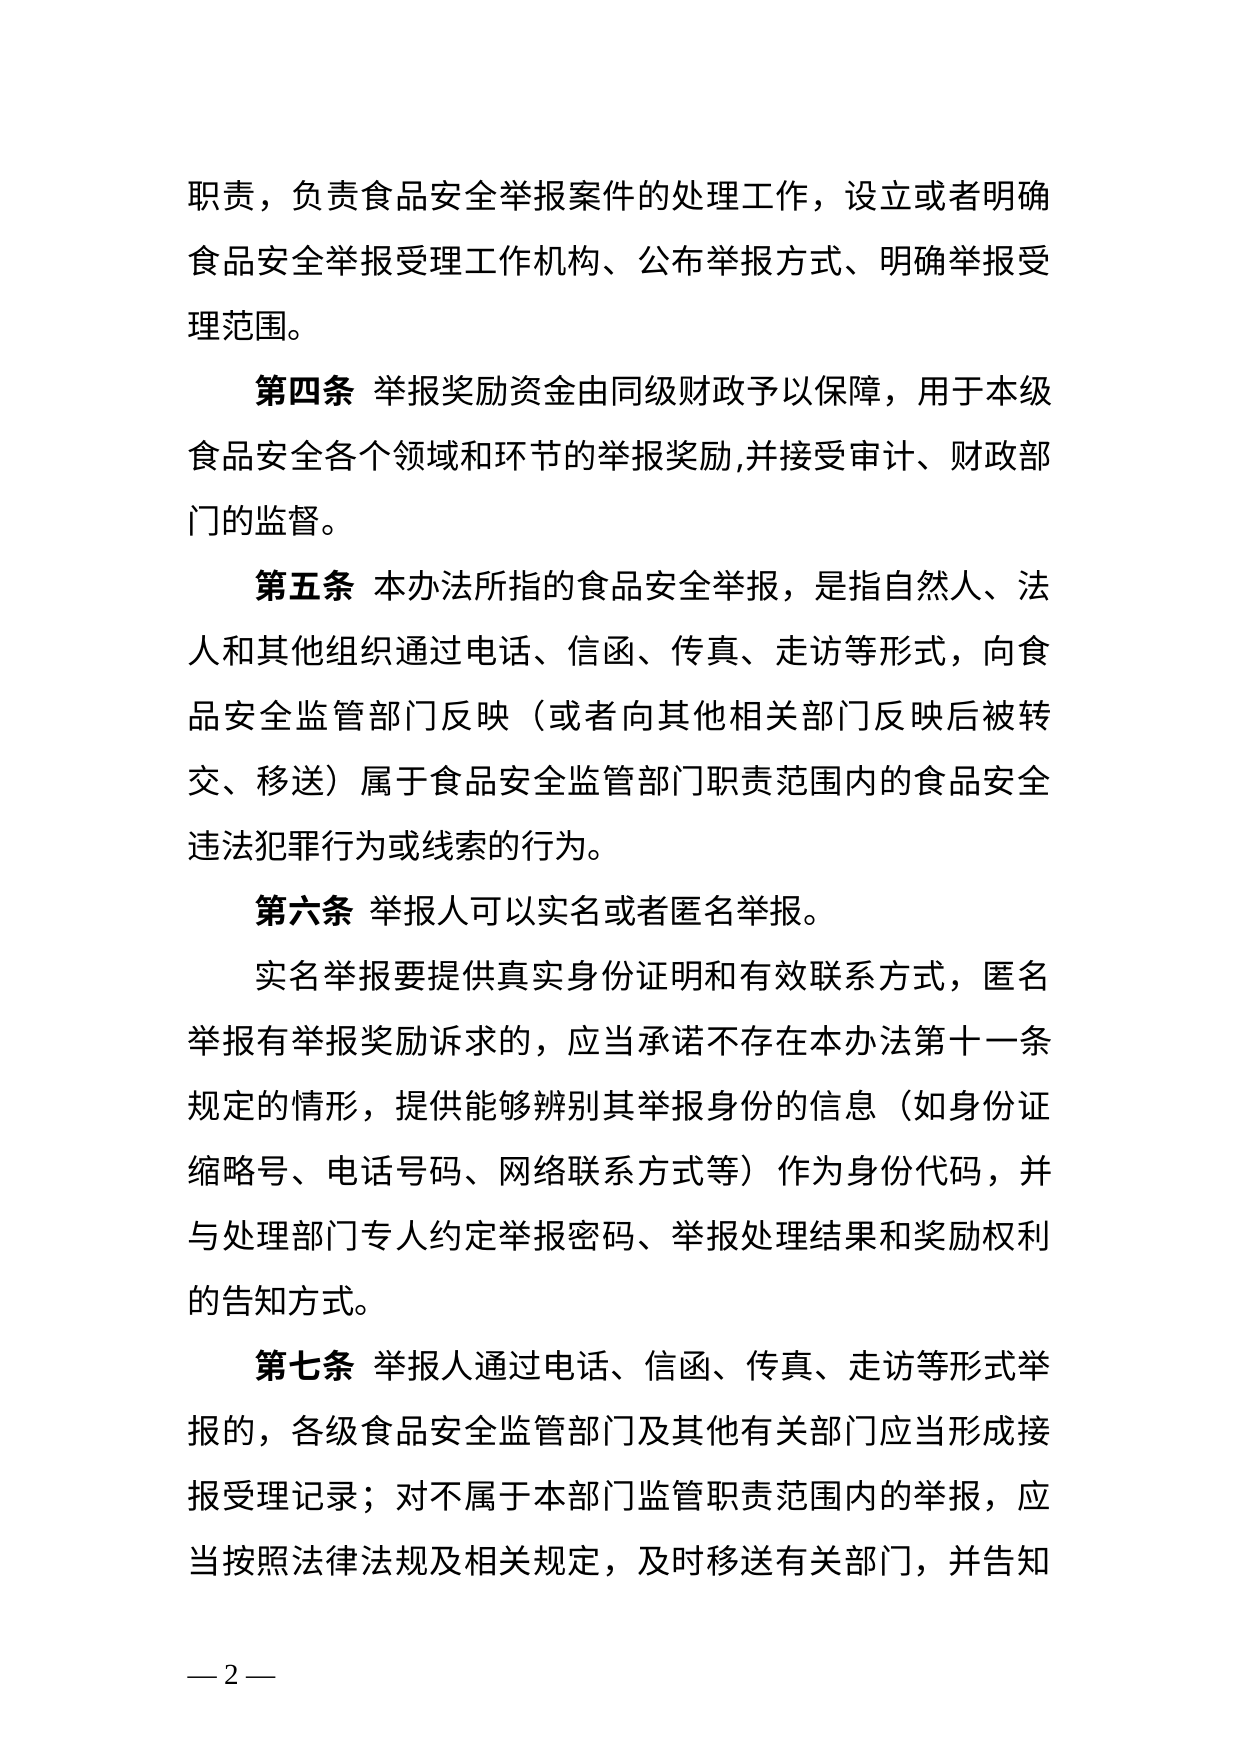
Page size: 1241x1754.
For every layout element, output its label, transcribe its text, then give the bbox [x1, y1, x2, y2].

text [187, 162, 1053, 357]
list 第四条 举报奖励资金由同级财政予以保障，用于本级食品安全各个领域和环节的举报奖励,并接受审计、财政部门的监督。 [187, 357, 1053, 552]
text 第六条 举报人可以实名或者匿名举报。 [187, 877, 1053, 942]
text 实名举报要提供真实身份证明和有效联系方式，匿名举报有举报奖励诉求的，应当承诺不存在本办法第十一条规定的情形，提供能够辨别其举报身份的信息（如身份证缩略号、电话号码、网络联系方式等）作为身份代码，并与处理部门专人约定举报密码、举报处理结果和奖励权利的告知方式。 [187, 942, 1053, 1332]
text 第五条 本办法所指的食品安全举报，是指自然人、法人和其他组织通过电话、信函、传真、走访等形式，向食品安全监管部门反映（或者向其他相关部门反映后被转交、移送）属于食品安全监管部门职责范围内的食品安全违法犯罪行为或线索的行为。 [187, 552, 1053, 877]
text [187, 1332, 1053, 1592]
